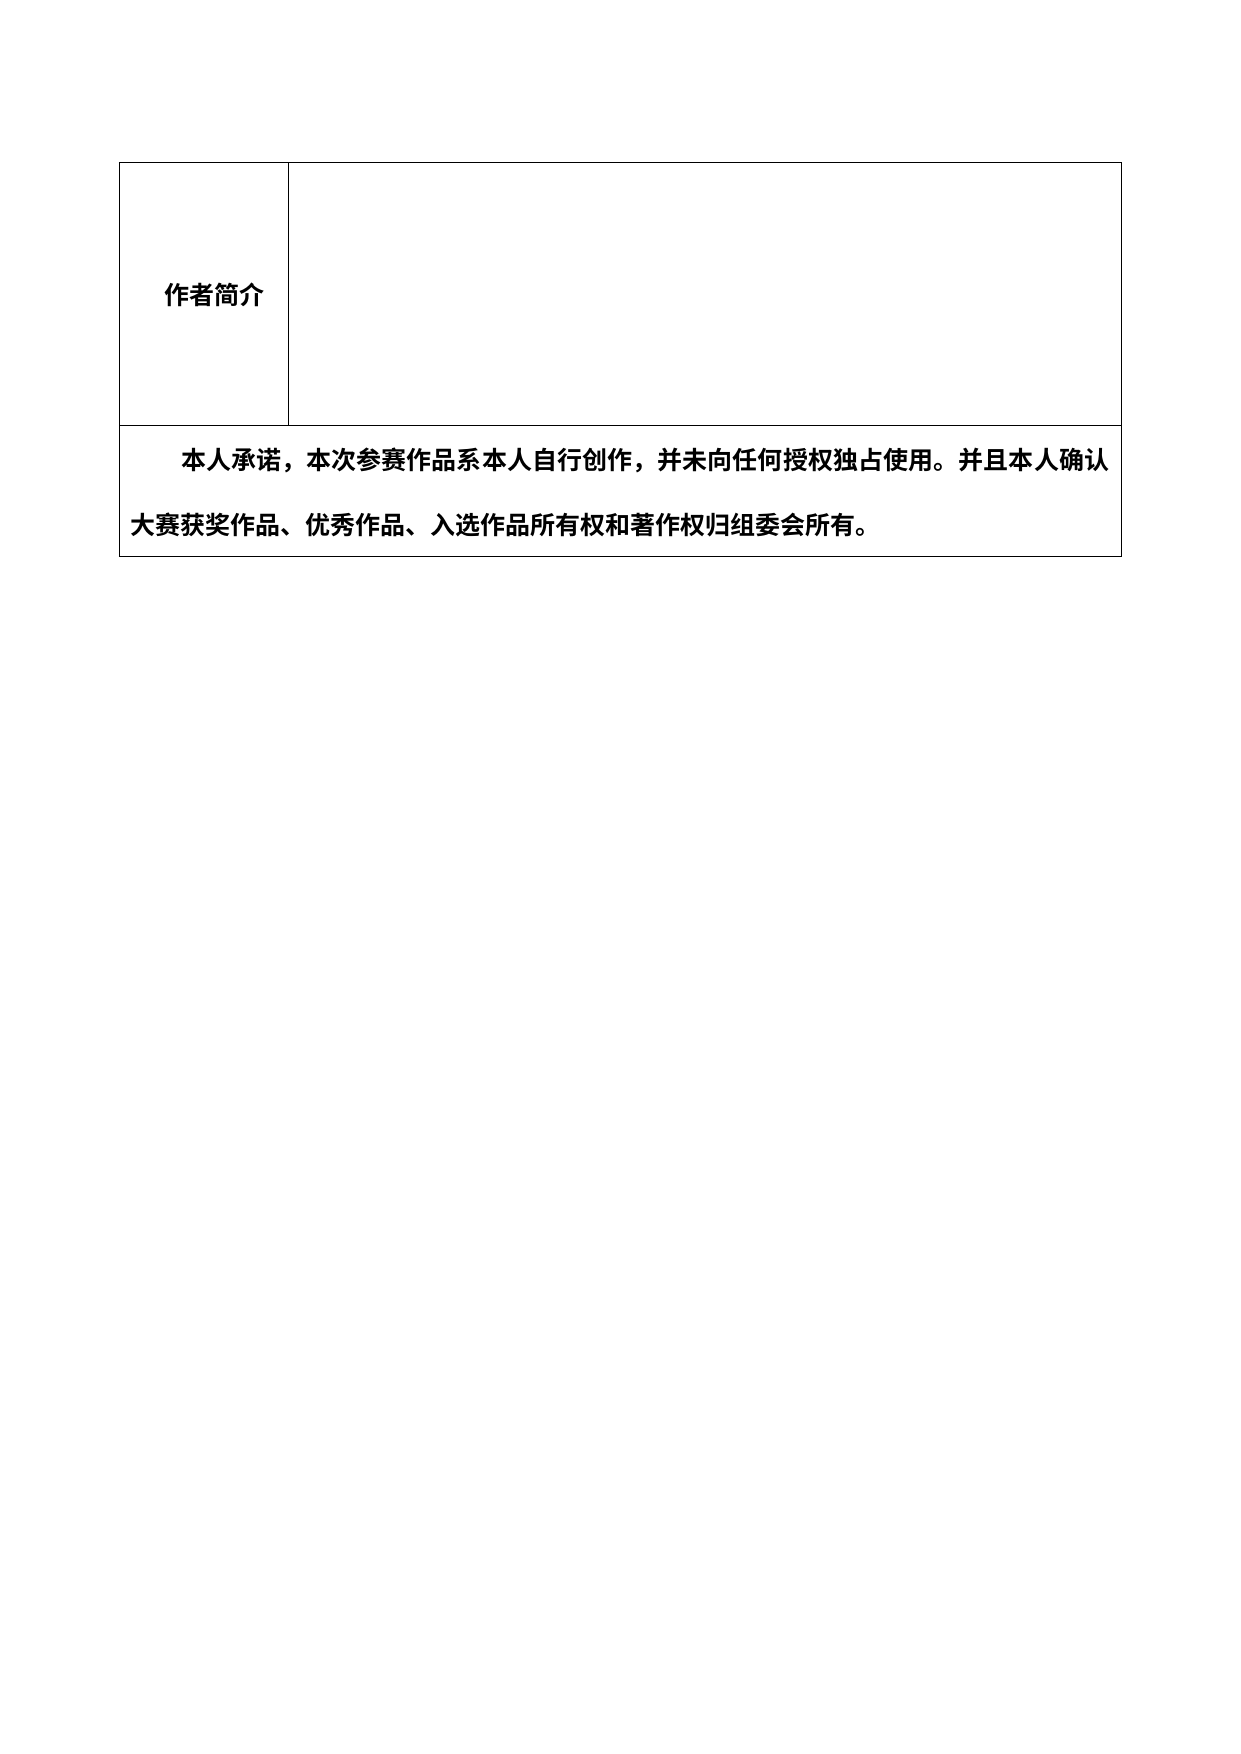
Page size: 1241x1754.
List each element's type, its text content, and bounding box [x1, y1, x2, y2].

table_cell 作者简介 [120, 163, 288, 425]
table_cell 本人承诺，本次参赛作品系本人自行创作，并未向任何授权独占使用。并且本人确认大赛获奖作品、优秀作品、入选作品所有权和著作权归组委会所有。 [120, 426, 1121, 556]
table_cell [289, 163, 1121, 425]
